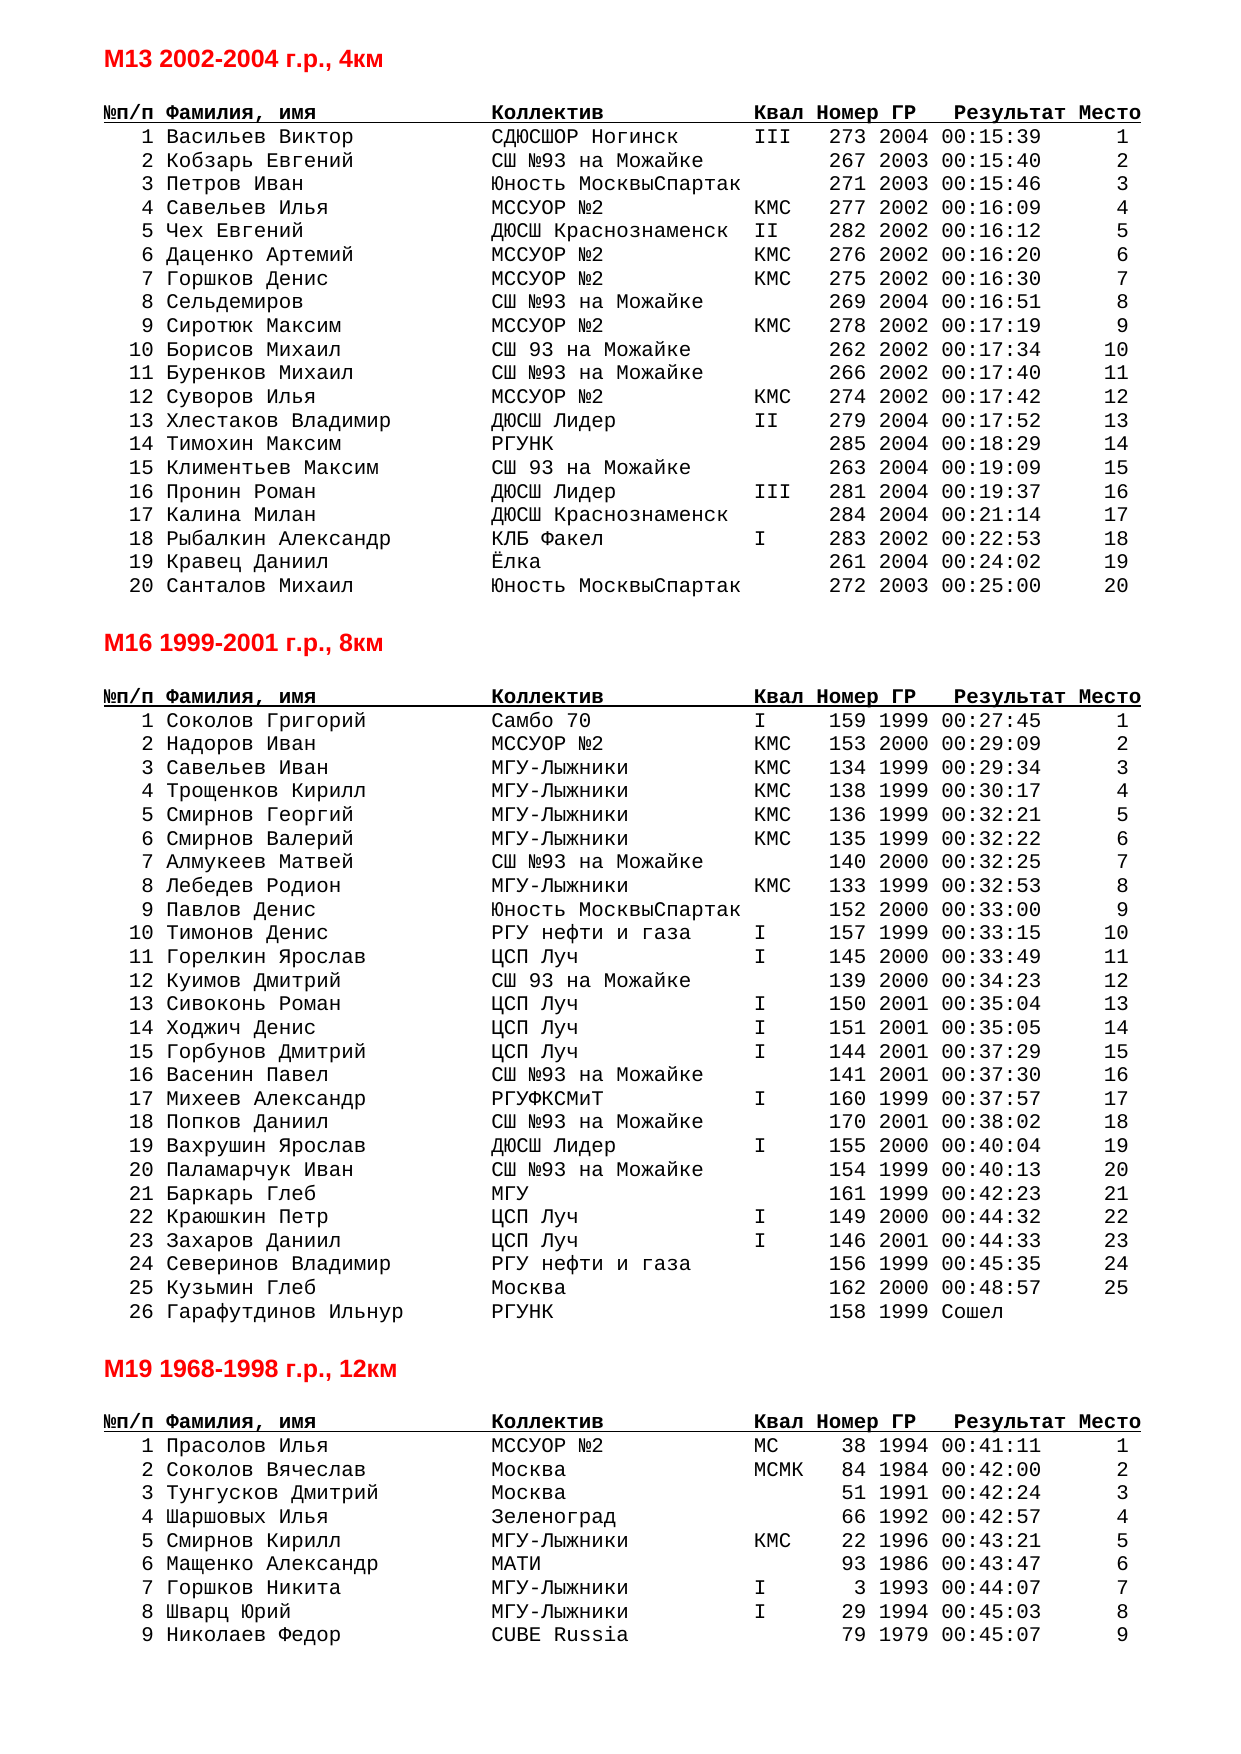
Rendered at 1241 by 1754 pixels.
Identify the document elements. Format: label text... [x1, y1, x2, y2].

text 14 Тимохин Максим РГУНК 285 2004 00:18:29 14 [103, 433, 1152, 457]
text 4 Савельев Илья МССУОР №2 КМС 277 2002 00:16:09 4 [103, 197, 1152, 221]
text 20 Санталов Михаил Юность МосквыСпартак 272 2003 00:25:00 20 [103, 575, 1152, 599]
text 3 Тунгусков Дмитрий Москва 51 1991 00:42:24 3 [103, 1482, 1152, 1506]
text 4 Трощенков Кирилл МГУ-Лыжники КМС 138 1999 00:30:17 4 [103, 781, 1152, 804]
text 26 Гарафутдинов Ильнур РГУНК 158 1999 Сошел [103, 1301, 1152, 1324]
text 11 Буренков Михаил СШ №93 на Можайке 266 2002 00:17:40 11 [103, 362, 1152, 386]
text 23 Захаров Даниил ЦСП Луч I 146 2001 00:44:33 23 [103, 1230, 1152, 1253]
text 2 Соколов Вячеслав Москва МСМК 84 1984 00:42:00 2 [103, 1459, 1152, 1482]
text 21 Баркарь Глеб МГУ 161 1999 00:42:23 21 [103, 1182, 1152, 1206]
text 5 Смирнов Кирилл МГУ-Лыжники КМС 22 1996 00:43:21 5 [103, 1530, 1152, 1553]
text 5 Чех Евгений ДЮСШ Краснознаменск II 282 2002 00:16:12 5 [103, 221, 1152, 244]
text 18 Рыбалкин Александр КЛБ Факел I 283 2002 00:22:53 18 [103, 528, 1152, 552]
text №п/п Фамилия, имя Коллектив Квал Номер ГР Результат Место [103, 686, 1152, 709]
text 3 Савельев Иван МГУ-Лыжники КМС 134 1999 00:29:34 3 [103, 757, 1152, 781]
text 20 Паламарчук Иван СШ №93 на Можайке 154 1999 00:40:13 20 [103, 1159, 1152, 1182]
text 1 Соколов Григорий Самбо 70 I 159 1999 00:27:45 1 [103, 709, 1152, 733]
text 18 Попков Даниил СШ №93 на Можайке 170 2001 00:38:02 18 [103, 1112, 1152, 1135]
text 3 Петров Иван Юность МосквыСпартак 271 2003 00:15:46 3 [103, 173, 1152, 197]
text 10 Борисов Михаил СШ 93 на Можайке 262 2002 00:17:34 10 [103, 339, 1152, 362]
text 24 Северинов Владимир РГУ нефти и газа 156 1999 00:45:35 24 [103, 1253, 1152, 1277]
text 19 Вахрушин Ярослав ДЮСШ Лидер I 155 2000 00:40:04 19 [103, 1135, 1152, 1159]
text 7 Горшков Никита МГУ-Лыжники I 3 1993 00:44:07 7 [103, 1577, 1152, 1601]
text 2 Кобзарь Евгений СШ №93 на Можайке 267 2003 00:15:40 2 [103, 149, 1152, 173]
text 9 Сиротюк Максим МССУОР №2 КМС 278 2002 00:17:19 9 [103, 315, 1152, 339]
text 13 Хлестаков Владимир ДЮСШ Лидер II 279 2004 00:17:52 13 [103, 410, 1152, 433]
text 13 Сивоконь Роман ЦСП Луч I 150 2001 00:35:04 13 [103, 993, 1152, 1017]
text 2 Надоров Иван МССУОР №2 КМС 153 2000 00:29:09 2 [103, 733, 1152, 757]
text 12 Куимов Дмитрий СШ 93 на Можайке 139 2000 00:34:23 12 [103, 970, 1152, 993]
text 16 Пронин Роман ДЮСШ Лидер III 281 2004 00:19:37 16 [103, 481, 1152, 504]
text 15 Климентьев Максим СШ 93 на Можайке 263 2004 00:19:09 15 [103, 457, 1152, 481]
text 4 Шаршовых Илья Зеленоград 66 1992 00:42:57 4 [103, 1506, 1152, 1530]
text 19 Кравец Даниил Ёлка 261 2004 00:24:02 19 [103, 552, 1152, 575]
text 9 Николаев Федор CUBE Russia 79 1979 00:45:07 9 [103, 1624, 1152, 1648]
text 14 Ходжич Денис ЦСП Луч I 151 2001 00:35:05 14 [103, 1017, 1152, 1041]
text 8 Лебедев Родион МГУ-Лыжники КМС 133 1999 00:32:53 8 [103, 875, 1152, 899]
text 8 Шварц Юрий МГУ-Лыжники I 29 1994 00:45:03 8 [103, 1601, 1152, 1624]
text 5 Смирнов Георгий МГУ-Лыжники КМС 136 1999 00:32:21 5 [103, 804, 1152, 828]
text 1 Прасолов Илья МССУОР №2 МС 38 1994 00:41:11 1 [103, 1435, 1152, 1459]
text 6 Мащенко Александр МАТИ 93 1986 00:43:47 6 [103, 1553, 1152, 1577]
text 17 Михеев Александр РГУФКСМиТ I 160 1999 00:37:57 17 [103, 1088, 1152, 1112]
text 10 Тимонов Денис РГУ нефти и газа I 157 1999 00:33:15 10 [103, 922, 1152, 946]
text 6 Смирнов Валерий МГУ-Лыжники КМС 135 1999 00:32:22 6 [103, 828, 1152, 851]
text 17 Калина Милан ДЮСШ Краснознаменск 284 2004 00:21:14 17 [103, 504, 1152, 528]
text 25 Кузьмин Глеб Москва 162 2000 00:48:57 25 [103, 1277, 1152, 1301]
text 7 Горшков Денис МССУОР №2 КМС 275 2002 00:16:30 7 [103, 268, 1152, 291]
text 6 Даценко Артемий МССУОР №2 КМС 276 2002 00:16:20 6 [103, 244, 1152, 268]
text 8 Сельдемиров СШ №93 на Можайке 269 2004 00:16:51 8 [103, 291, 1152, 315]
text №п/п Фамилия, имя Коллектив Квал Номер ГР Результат Место [103, 102, 1152, 126]
text 16 Васенин Павел СШ №93 на Можайке 141 2001 00:37:30 16 [103, 1064, 1152, 1088]
text 1 Васильев Виктор СДЮСШОР Ногинск III 273 2004 00:15:39 1 [103, 126, 1152, 149]
text 12 Суворов Илья МССУОР №2 КМС 274 2002 00:17:42 12 [103, 386, 1152, 410]
text 15 Горбунов Дмитрий ЦСП Луч I 144 2001 00:37:29 15 [103, 1041, 1152, 1064]
subtitle М19 1968-1998 г.р., 12км [103, 1353, 1152, 1382]
subtitle М16 1999-2001 г.р., 8км [103, 628, 1152, 657]
text 11 Горелкин Ярослав ЦСП Луч I 145 2000 00:33:49 11 [103, 946, 1152, 970]
text 9 Павлов Денис Юность МосквыСпартак 152 2000 00:33:00 9 [103, 899, 1152, 922]
text 22 Краюшкин Петр ЦСП Луч I 149 2000 00:44:32 22 [103, 1206, 1152, 1230]
text 7 Алмукеев Матвей СШ №93 на Можайке 140 2000 00:32:25 7 [103, 851, 1152, 875]
subtitle М13 2002-2004 г.р., 4км [103, 44, 1152, 73]
text №п/п Фамилия, имя Коллектив Квал Номер ГР Результат Место [103, 1411, 1152, 1435]
